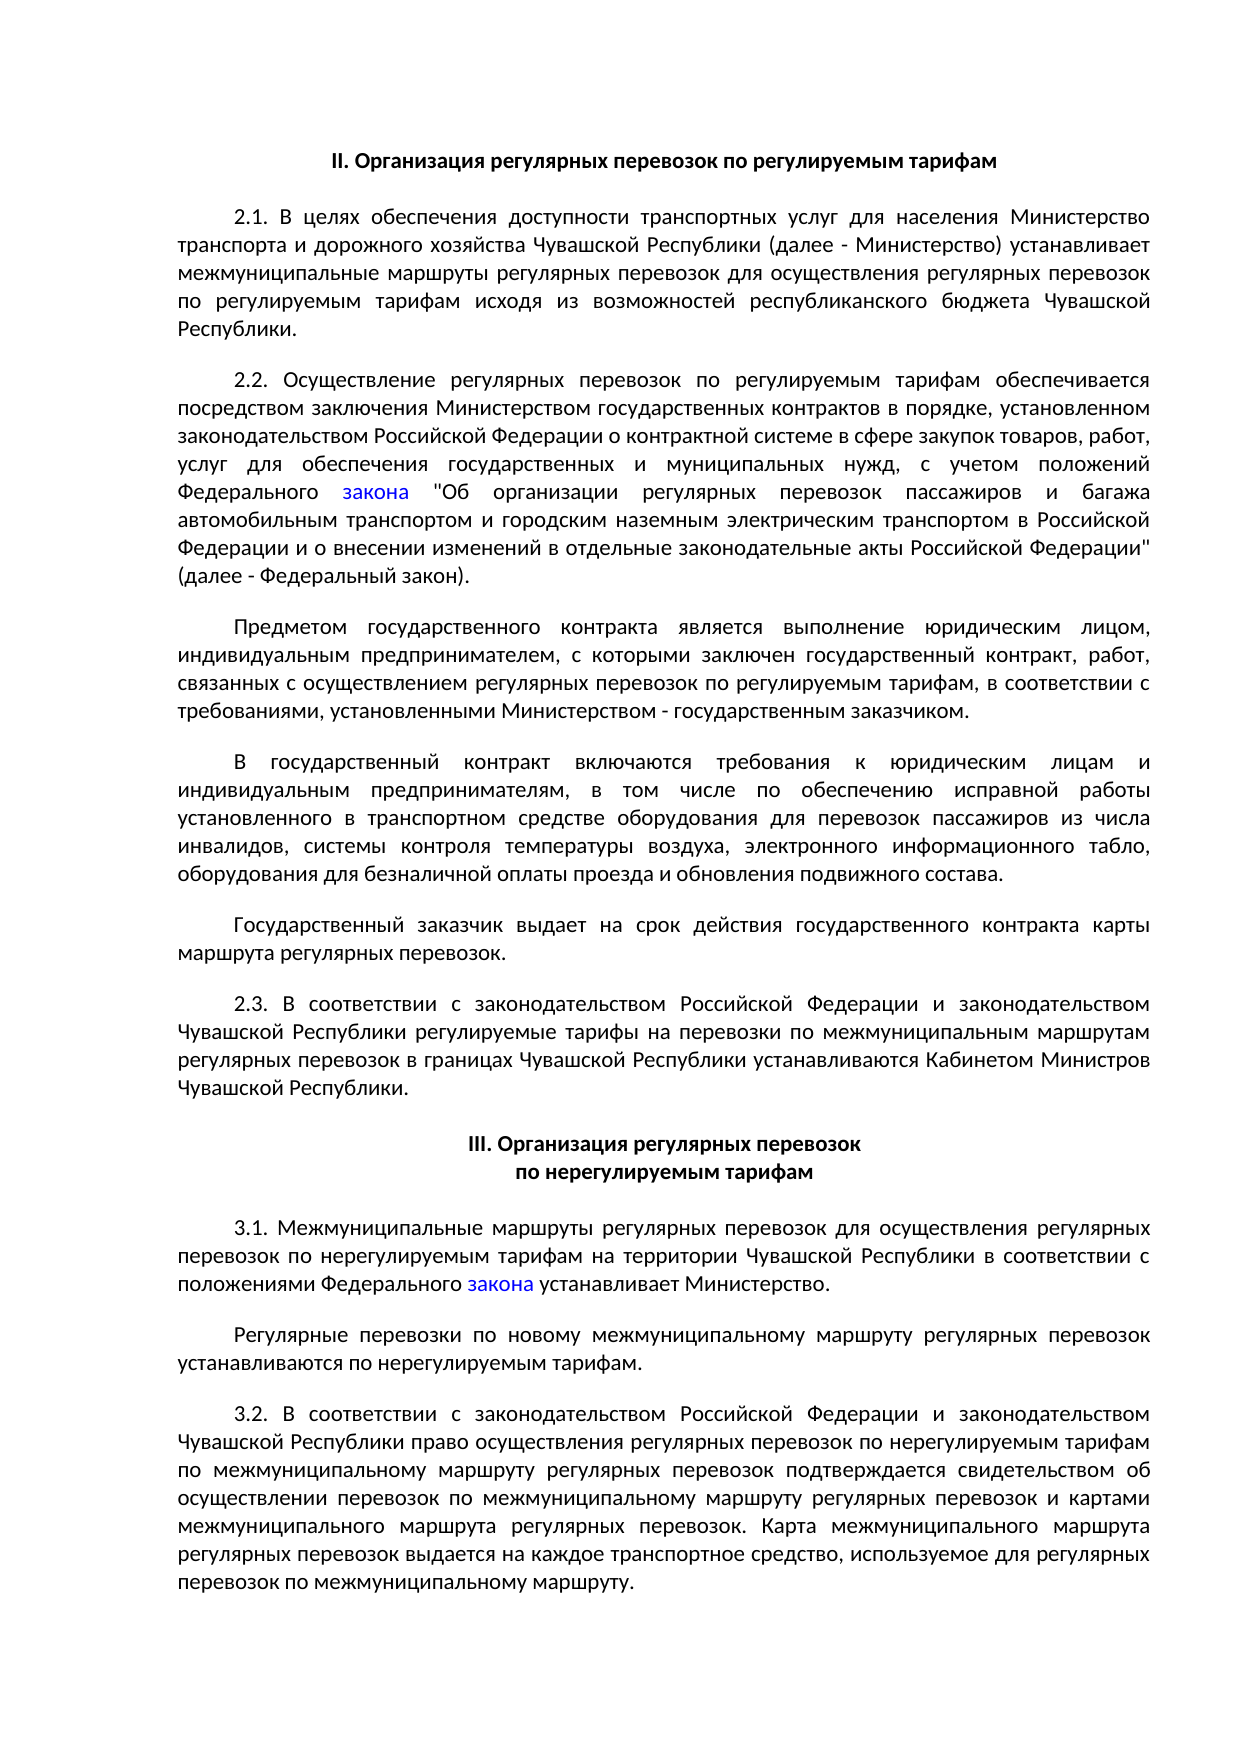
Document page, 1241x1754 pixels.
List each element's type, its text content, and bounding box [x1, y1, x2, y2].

text 3.2. В соответствии с законодательством Российской Федерации и законодательством Чувашской Республики право осуществления регулярных перевозок по нерегулируемым тарифам по межмуниципальному маршруту регулярных перевозок подтверждается свидетельством об осуществлении перевозок по межмуниципальному маршруту регулярных перевозок и картами межмуниципального маршрута регулярных перевозок. Карта межмуниципального маршрута регулярных перевозок выдается на каждое транспортное средство, используемое для регулярных перевозок по межмуниципальному маршруту. [177, 1399, 1152, 1596]
text Регулярные перевозки по новому межмуниципальному маршруту регулярных перевозок устанавливаются по нерегулируемым тарифам. [177, 1320, 1152, 1376]
title II. Организация регулярных перевозок по регулируемым тарифам [177, 146, 1152, 174]
title по нерегулируемым тарифам [177, 1157, 1152, 1185]
text 2.2. Осуществление регулярных перевозок по регулируемым тарифам обеспечивается посредством заключения Министерством государственных контрактов в порядке, установленном законодательством Российской Федерации о контрактной системе в сфере закупок товаров, работ, услуг для обеспечения государственных и муниципальных нужд, с учетом положений Федерального закона "Об организации регулярных перевозок пассажиров и багажа автомобильным транспортом и городским наземным электрическим транспортом в Российской Федерации и о внесении изменений в отдельные законодательные акты Российской Федерации" (далее - Федеральный закон). [177, 365, 1152, 589]
title III. Организация регулярных перевозок [177, 1129, 1152, 1157]
text Государственный заказчик выдает на срок действия государственного контракта карты маршрута регулярных перевозок. [177, 910, 1152, 966]
text 3.1. Межмуниципальные маршруты регулярных перевозок для осуществления регулярных перевозок по нерегулируемым тарифам на территории Чувашской Республики в соответствии с положениями Федерального закона устанавливает Министерство. [177, 1213, 1152, 1297]
text В государственный контракт включаются требования к юридическим лицам и индивидуальным предпринимателям, в том числе по обеспечению исправной работы установленного в транспортном средстве оборудования для перевозок пассажиров из числа инвалидов, системы контроля температуры воздуха, электронного информационного табло, оборудования для безналичной оплаты проезда и обновления подвижного состава. [177, 747, 1152, 887]
text Предметом государственного контракта является выполнение юридическим лицом, индивидуальным предпринимателем, с которыми заключен государственный контракт, работ, связанных с осуществлением регулярных перевозок по регулируемым тарифам, в соответствии с требованиями, установленными Министерством - государственным заказчиком. [177, 612, 1152, 724]
text 2.1. В целях обеспечения доступности транспортных услуг для населения Министерство транспорта и дорожного хозяйства Чувашской Республики (далее - Министерство) устанавливает межмуниципальные маршруты регулярных перевозок для осуществления регулярных перевозок по регулируемым тарифам исходя из возможностей республиканского бюджета Чувашской Республики. [177, 202, 1152, 342]
text 2.3. В соответствии с законодательством Российской Федерации и законодательством Чувашской Республики регулируемые тарифы на перевозки по межмуниципальным маршрутам регулярных перевозок в границах Чувашской Республики устанавливаются Кабинетом Министров Чувашской Республики. [177, 989, 1152, 1101]
